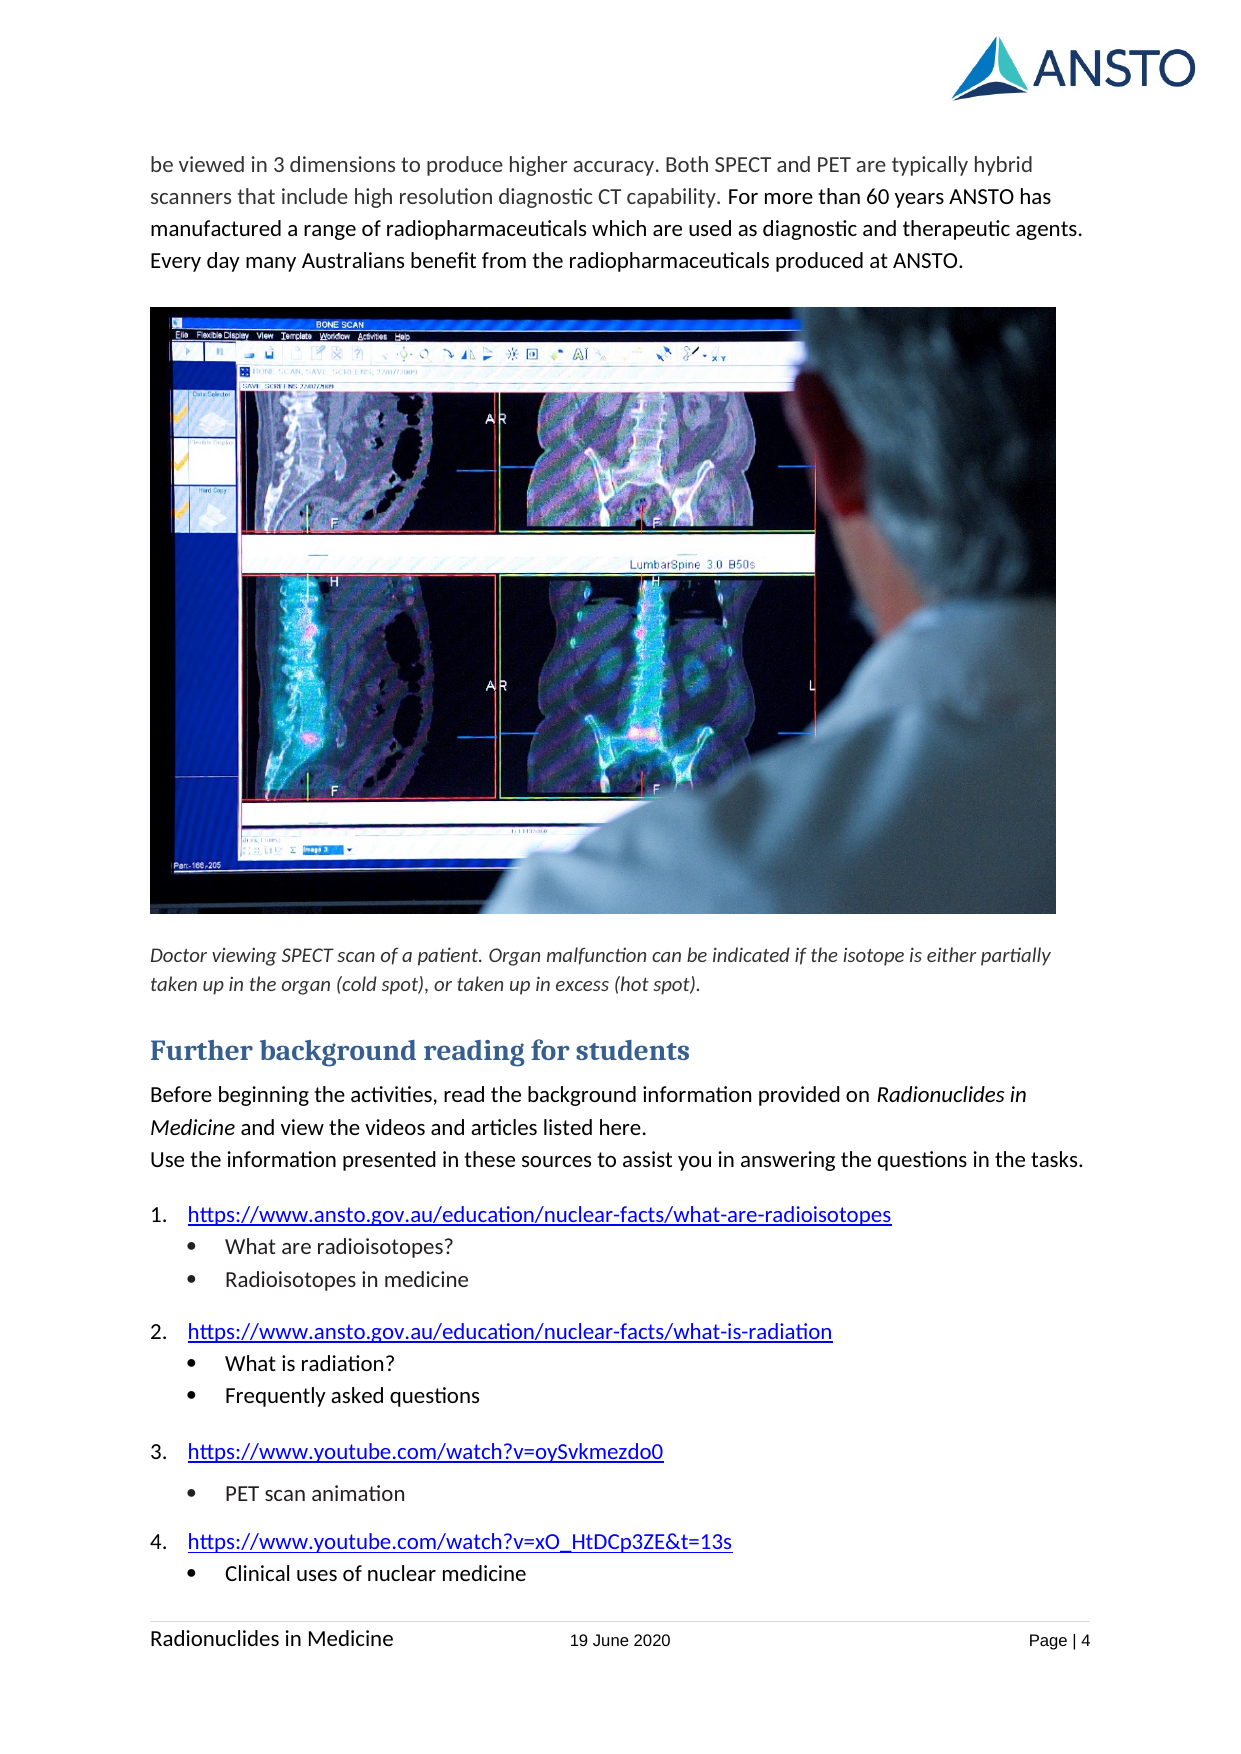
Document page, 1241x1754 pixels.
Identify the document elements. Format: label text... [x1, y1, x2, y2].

picture [949, 36, 1197, 105]
list Radioisotopes in medicine [187, 1265, 1090, 1293]
list What is radiation? [187, 1349, 1090, 1377]
list Clinical uses of nuclear medicine [187, 1559, 1090, 1588]
text Use the information presented in these sources to assist you in answering the questions in the tasks. [150, 1145, 1090, 1173]
list https://www.youtube.com/watch?v=xO_HtDCp3ZE&t=13s [150, 1527, 1090, 1555]
list What are radioisotopes? [187, 1232, 1090, 1261]
list https://www.youtube.com/watch?v=oySvkmezdo0 [150, 1437, 1090, 1465]
subtitle Further background reading for students [150, 1034, 1090, 1068]
list PET scan animation [187, 1479, 1090, 1507]
list https://www.ansto.gov.au/education/nuclear-facts/what-is-radiation [150, 1317, 1090, 1345]
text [150, 150, 1090, 274]
list https://www.ansto.gov.au/education/nuclear-facts/what-are-radioisotopes [150, 1200, 1090, 1228]
text Doctor viewing SPECT scan of a patient. Organ malfunction can be indicated if the isotope is either partially taken up in the organ (cold spot), or taken up in excess (hot spot). [150, 942, 1090, 997]
text Before beginning the activities, read the background information provided on Radionuclides in Medicine and view the videos and articles listed here. [150, 1080, 1090, 1141]
picture [150, 307, 1056, 914]
list Frequently asked questions [187, 1382, 1090, 1409]
